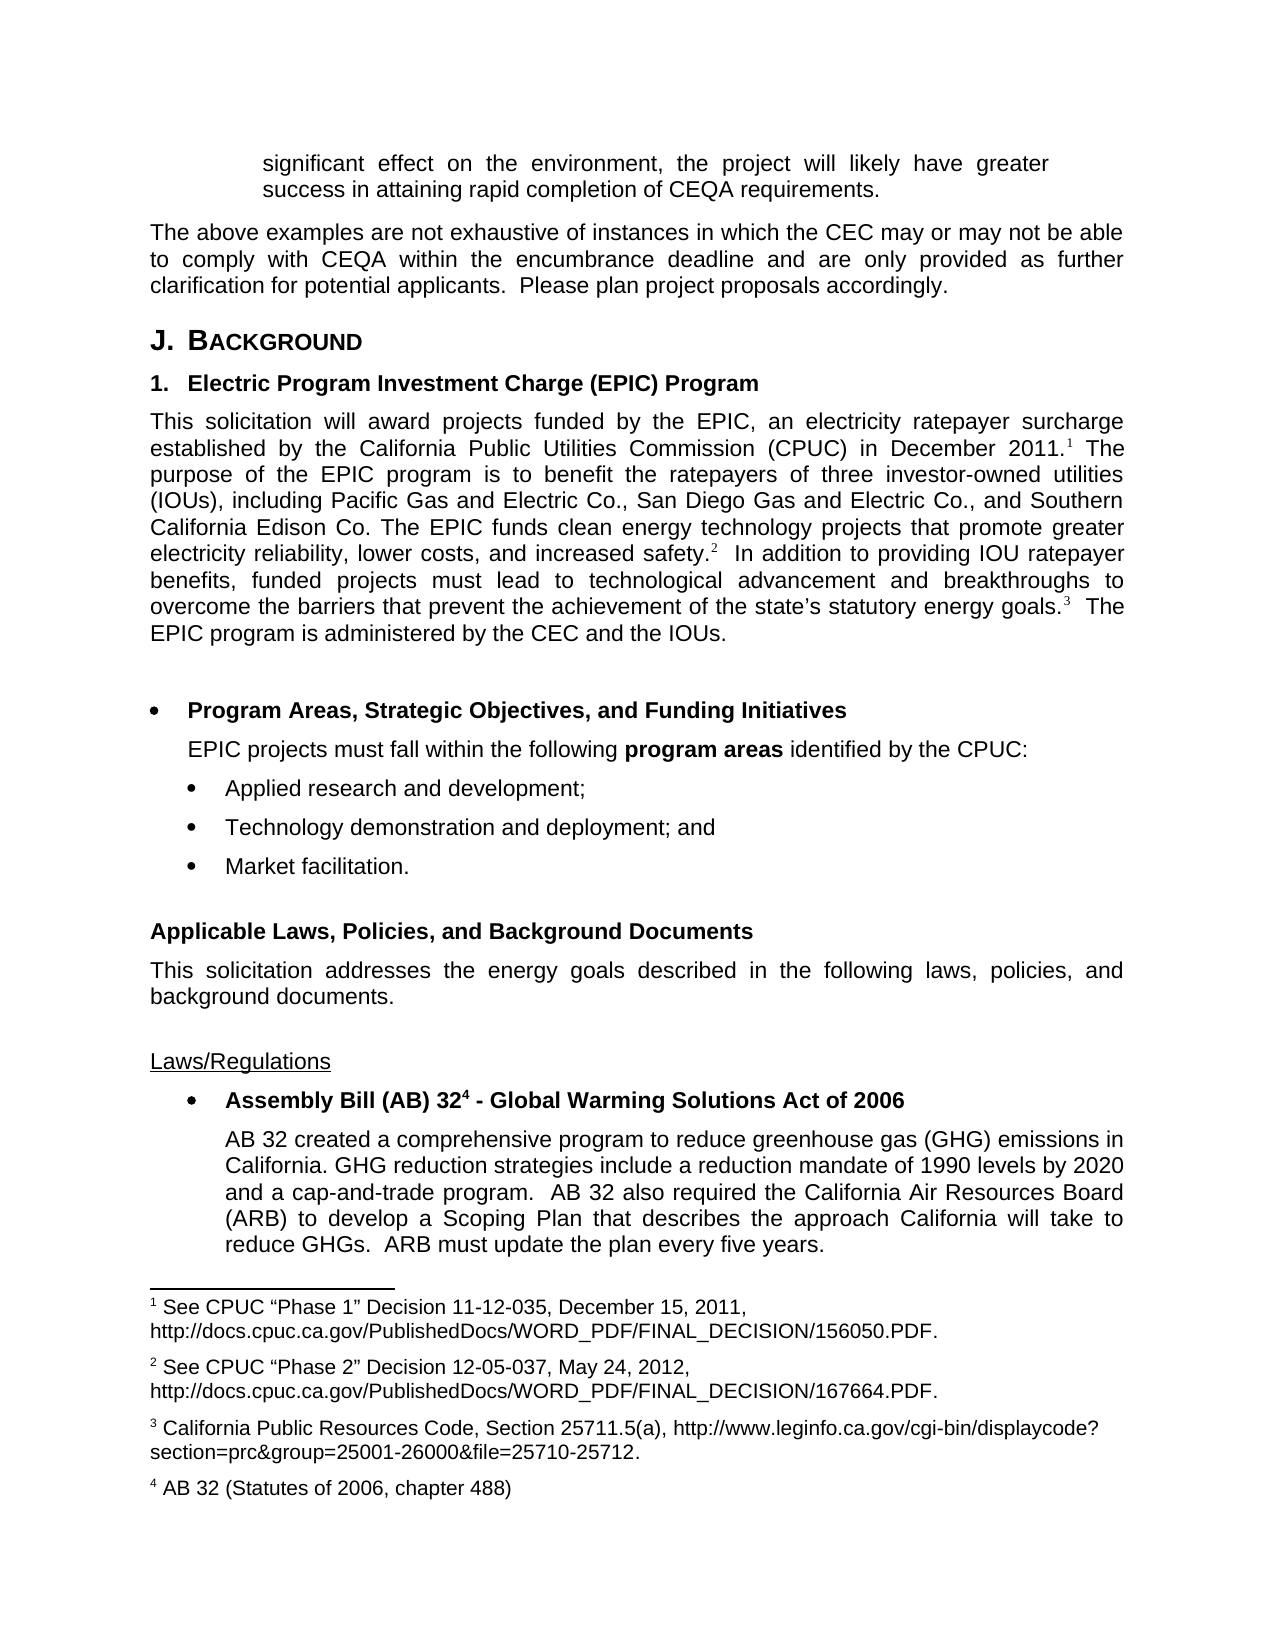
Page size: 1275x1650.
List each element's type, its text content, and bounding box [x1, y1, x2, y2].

list Program Areas, Strategic Objectives, and Funding Initiatives [150, 697, 1125, 723]
text This solicitation will award projects funded by the EPIC, an electricity ratepayer surcharge established by the California Public Utilities Commission (CPUC) in December 2011. The purpose of the EPIC program is to benefit the ratepayers of three investor-owned utilities (IOUs), including Pacific Gas and Electric Co., San Diego Gas and Electric Co., and Southern California Edison Co. The EPIC funds clean energy technology projects that promote greater electricity reliability, lower costs, and increased safety. In addition to providing IOU ratepayer benefits, funded projects must lead to technological advancement and breakthroughs to overcome the barriers that prevent the achievement of the state’s statutory energy goals. The EPIC program is administered by the CEC and the IOUs. [150, 408, 1125, 646]
list Technology demonstration and deployment; and [187, 814, 1125, 840]
text This solicitation addresses the energy goals described in the following laws, policies, and background documents. [150, 957, 1125, 1009]
text AB 32 created a comprehensive program to reduce greenhouse gas (GHG) emissions in California. GHG reduction strategies include a reduction mandate of 1990 levels by 2020 and a cap-and-trade program. AB 32 also required the California Air Resources Board (ARB) to develop a Scoping Plan that describes the approach California will take to reduce GHGs. ARB must update the plan every five years. [225, 1126, 1125, 1258]
text The above examples are not exhaustive of instances in which the CEC may or may not be able to comply with CEQA within the encumbrance deadline and are only provided as further clarification for potential applicants. Please plan project proposals accordingly. [150, 219, 1125, 298]
list Electric Program Investment Charge (EPIC) Program [150, 369, 1125, 396]
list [225, 150, 1050, 203]
list Applied research and development; [187, 775, 1125, 801]
list Background [150, 323, 1125, 357]
text EPIC projects must fall within the following program areas identified by the CPUC: [187, 736, 1125, 762]
text Applicable Laws, Policies, and Background Documents [150, 918, 1125, 944]
list Market facilitation. [187, 853, 1125, 879]
text Laws/Regulations [150, 1048, 1125, 1074]
list Assembly Bill (AB) 32 - Global Warming Solutions Act of 2006 [187, 1087, 1125, 1113]
